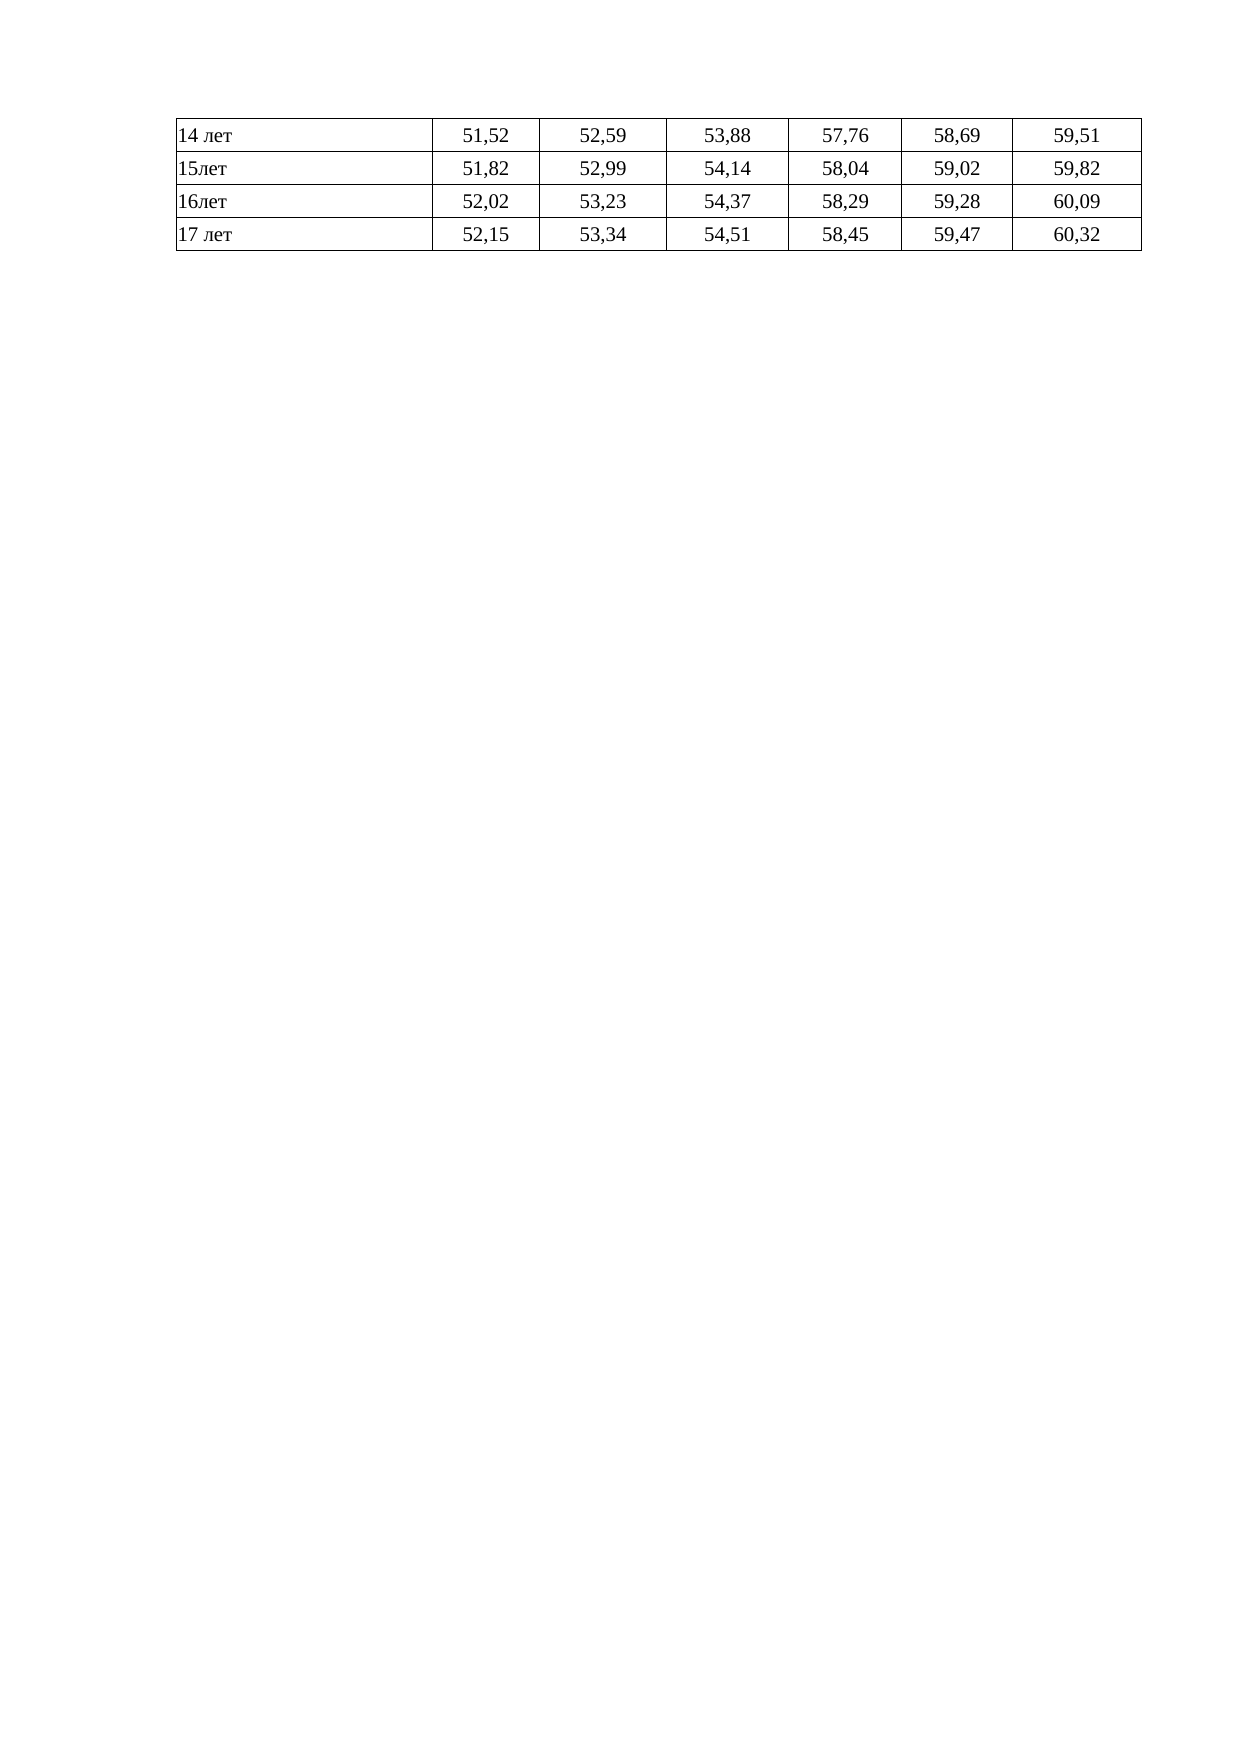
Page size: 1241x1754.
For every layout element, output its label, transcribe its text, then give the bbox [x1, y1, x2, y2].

table_cell 15лет [177, 152, 432, 184]
table_cell 52,02 [433, 185, 539, 217]
table_cell 54,37 [667, 185, 788, 217]
table_cell 59,28 [902, 185, 1012, 217]
table_cell 59,82 [1013, 152, 1141, 184]
table_cell 58,04 [789, 152, 901, 184]
table_cell 17 лет [177, 218, 432, 250]
table_cell 52,59 [540, 119, 666, 151]
table_cell 60,09 [1013, 185, 1141, 217]
table_cell 54,14 [667, 152, 788, 184]
table_cell 58,45 [789, 218, 901, 250]
table_cell 53,88 [667, 119, 788, 151]
table_cell 60,32 [1013, 218, 1141, 250]
table_cell 52,99 [540, 152, 666, 184]
table_cell 52,15 [433, 218, 539, 250]
table_cell 53,23 [540, 185, 666, 217]
table_cell 58,29 [789, 185, 901, 217]
table_cell 14 лет [177, 119, 432, 151]
table_cell 16лет [177, 185, 432, 217]
table_cell 51,82 [433, 152, 539, 184]
table_cell 54,51 [667, 218, 788, 250]
table_cell 59,51 [1013, 119, 1141, 151]
table_cell 58,69 [902, 119, 1012, 151]
table_cell 51,52 [433, 119, 539, 151]
table_cell 53,34 [540, 218, 666, 250]
table_cell 57,76 [789, 119, 901, 151]
table_cell 59,47 [902, 218, 1012, 250]
table_cell 59,02 [902, 152, 1012, 184]
